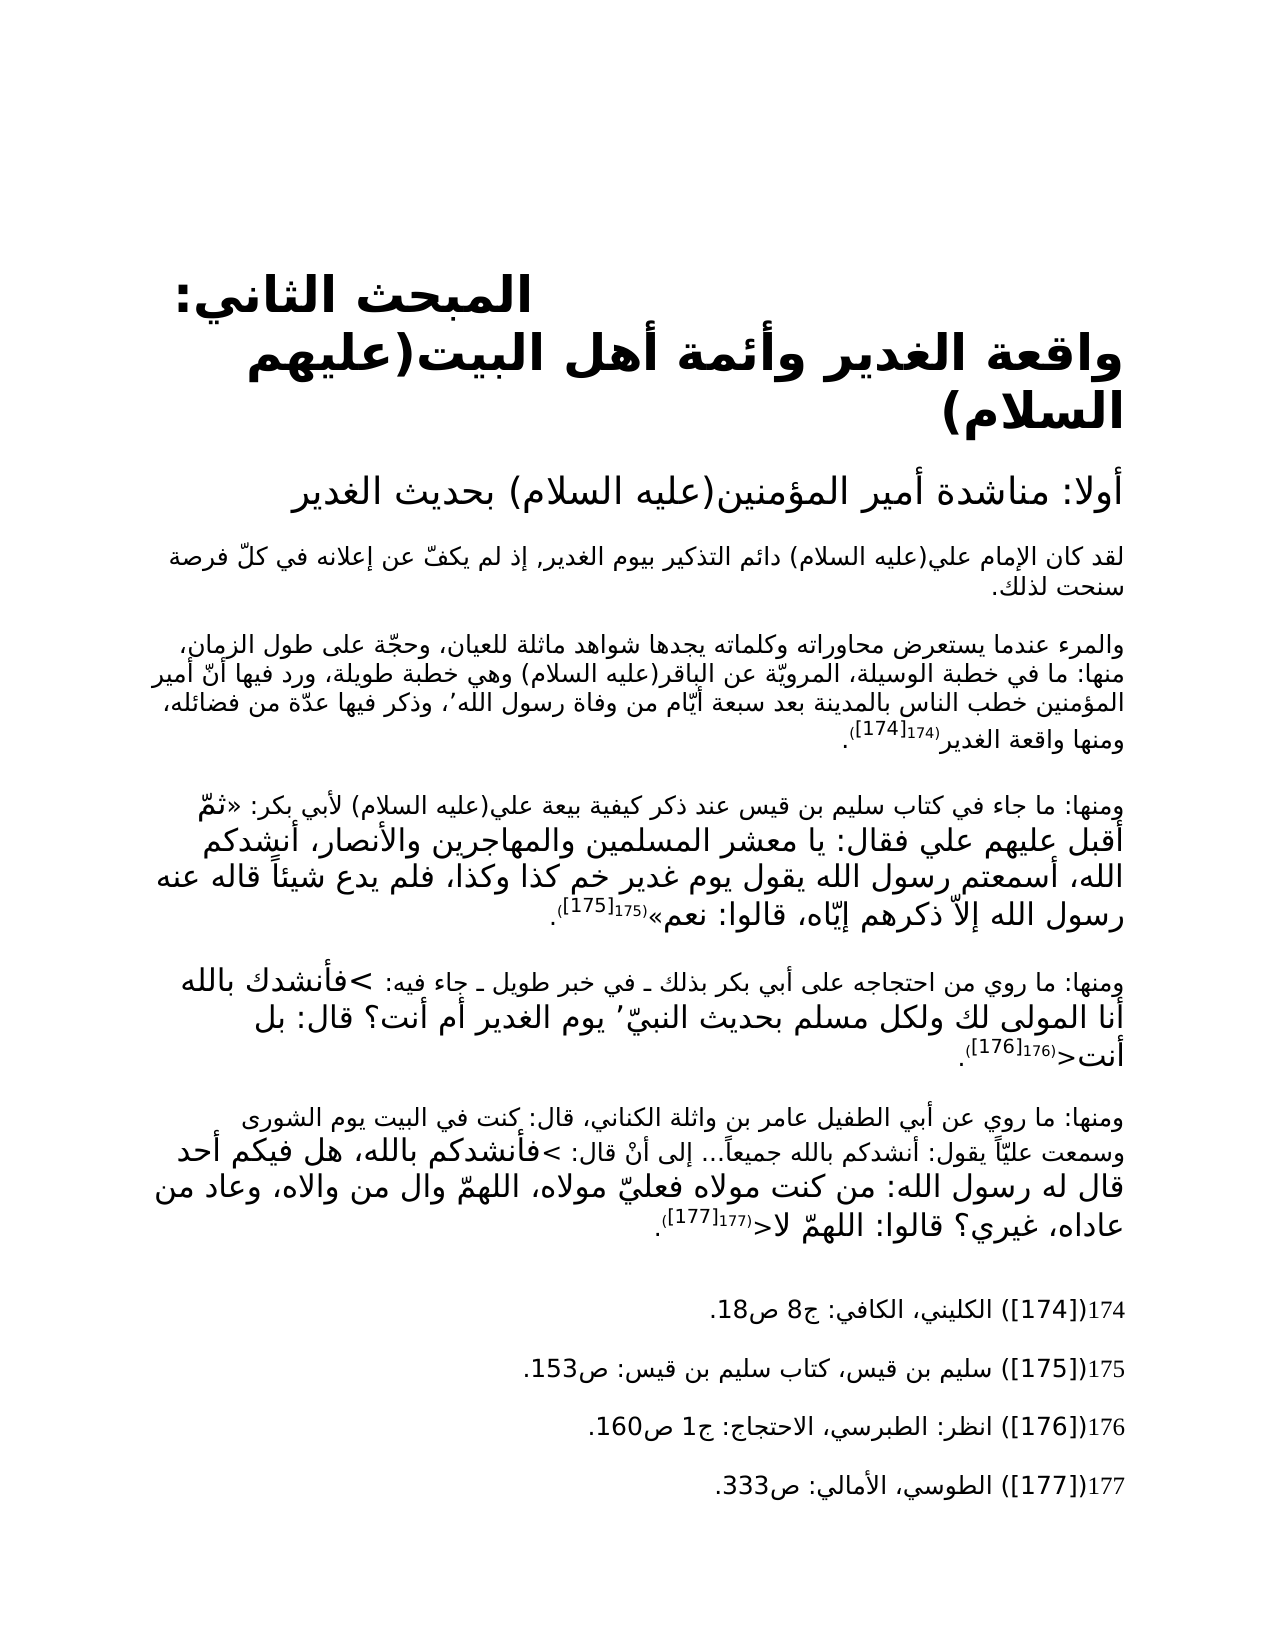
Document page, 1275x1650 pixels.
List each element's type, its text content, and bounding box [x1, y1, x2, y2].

text ومنها: ما روي عن أبي الطفيل عامر بن واثلة الكناني، قال: كنت في البيت يوم الشورى وسمعت عليّاً يقول: أنشدكم بالله جميعاً... إلى أنْ قال: >فأنشدكم بالله، هل فيكم أحد قال له رسول الله: من كنت مولاه فعليّ مولاه، اللهمّ وال من والاه، وعاد من عاداه، غيري؟ قالوا: اللهمّ لا<([177]). [150, 1103, 1125, 1244]
text والمرء عندما يستعرض محاوراته وكلماته يجدها شواهد ماثلة للعيان، وحجّة على طول الزمان، منها: ما في خطبة الوسيلة، المرويّة عن الباقر(عليه السلام) وهي خطبة طويلة، ورد فيها أنّ أمير المؤمنين خطب الناس بالمدينة بعد سبعة أيّام من وفاة رسول الله’، وذكر فيها عدّة من فضائله، ومنها واقعة الغدير([174]). [150, 630, 1125, 756]
text المبحث الثاني: واقعة الغدير وأئمة أهل البيت(عليهم السلام) [150, 266, 1125, 441]
text لقد كان الإمام علي(عليه السلام) دائم التذكير بيوم الغدير, إذ لم يكفّ عن إعلانه في كلّ فرصة سنحت لذلك. [150, 542, 1125, 601]
text أولا: مناشدة أمير المؤمنين(عليه السلام) بحديث الغدير [150, 470, 1125, 513]
text ومنها: ما جاء في كتاب سليم بن قيس عند ذكر كيفية بيعة علي(عليه السلام) لأبي بكر: «ثمّ أقبل عليهم علي فقال: يا معشر المسلمين والمهاجرين والأنصار، أنشدكم الله، أسمعتم رسول الله يقول يوم غدير خم كذا وكذا، فلم يدع شيئاً قاله عنه رسول الله إلاّ ذكرهم إيّاه، قالوا: نعم»([175]). [150, 786, 1125, 933]
text ومنها: ما روي من احتجاجه على أبي بكر بذلك ـ في خبر طويل ـ جاء فيه: >فأنشدك بالله أنا المولى لك ولكل مسلم بحديث النبيّ’ يوم الغدير أم أنت؟ قال: بل أنت<([176]). [150, 963, 1125, 1074]
